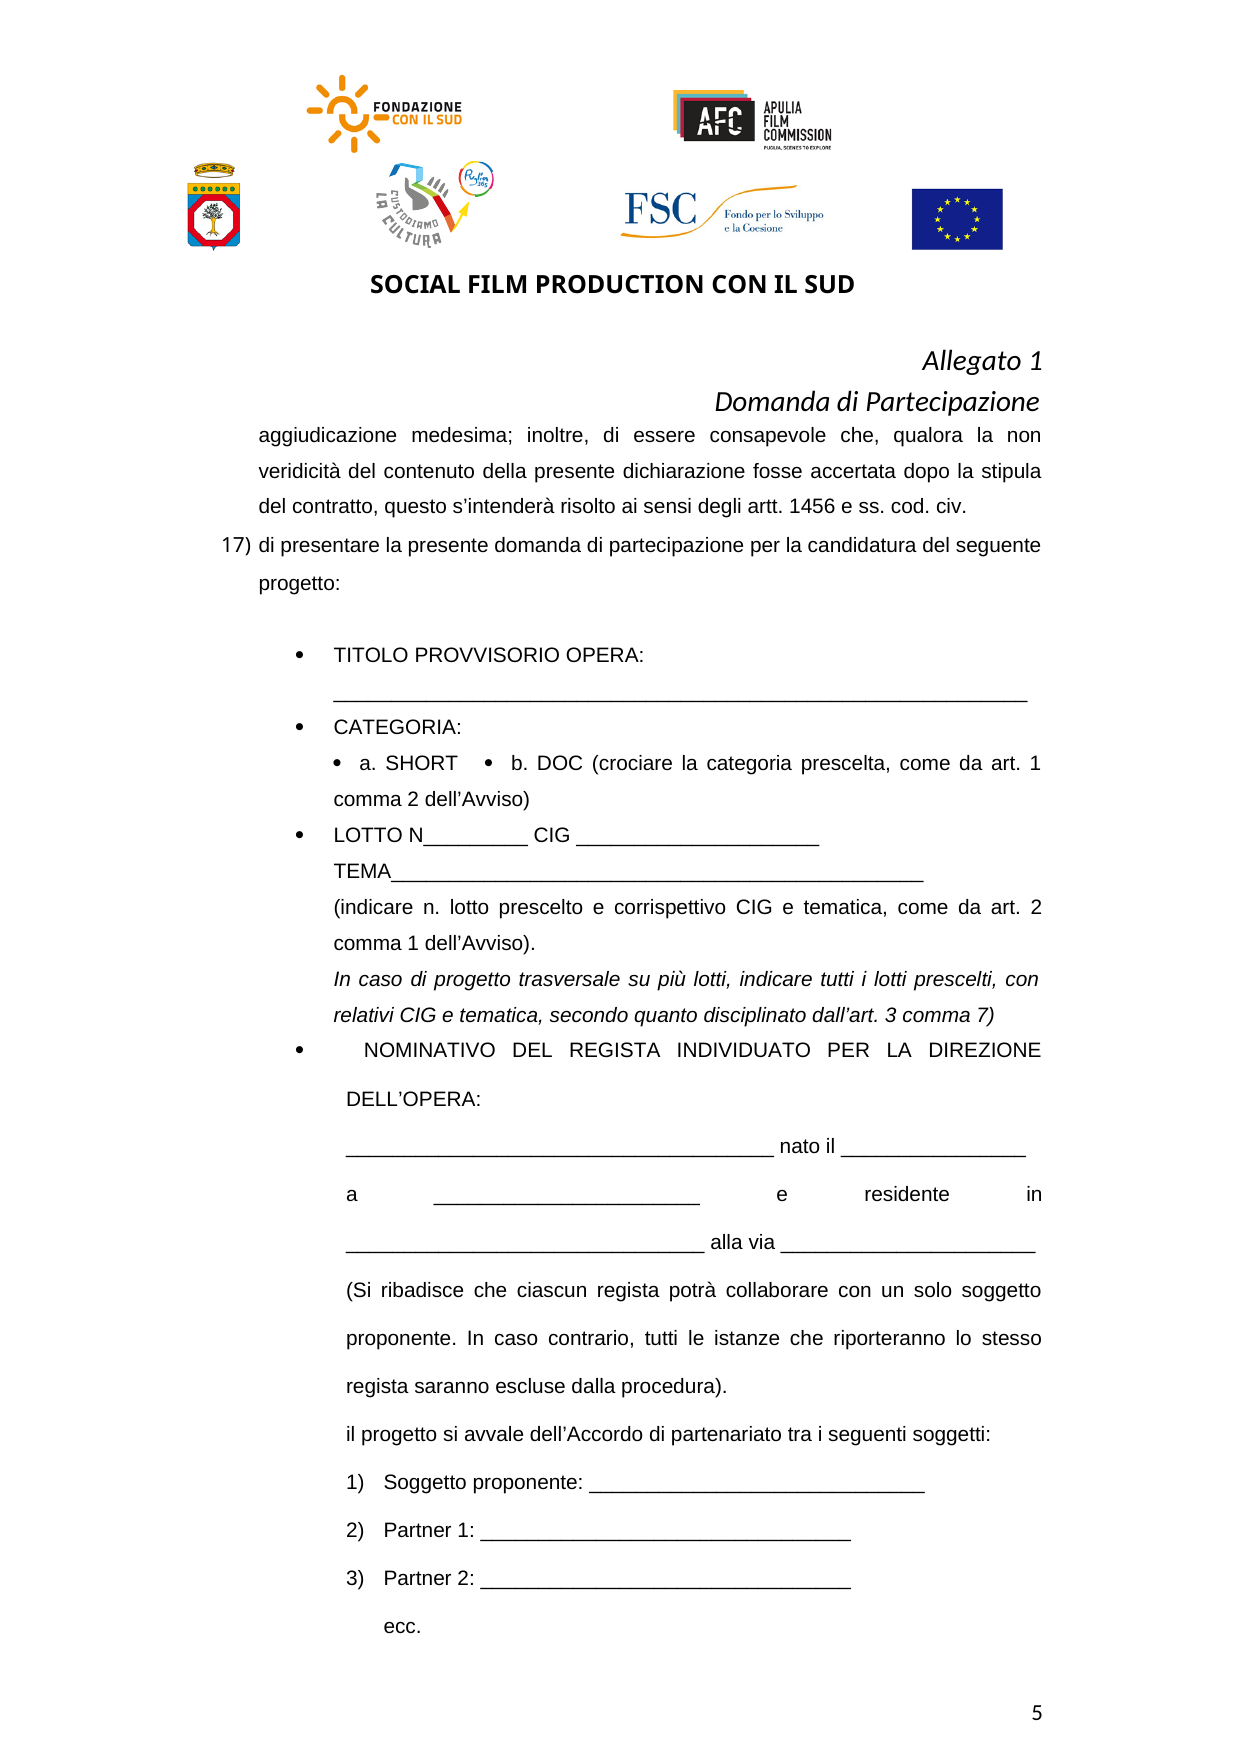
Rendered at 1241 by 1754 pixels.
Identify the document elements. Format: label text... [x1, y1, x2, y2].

list _____________________________________ nato il ________________ [346, 1134, 1043, 1158]
list Partner 1: ________________________________ [346, 1518, 1043, 1542]
list a. SHORT b. DOC (crociare la categoria prescelta, come da art. 1 comma 2 dell’Avviso) [333, 751, 1043, 811]
list ecc. [383, 1613, 1043, 1637]
list a _______________________ e residente in _______________________________ alla via ______________________ [346, 1182, 1043, 1254]
list NOMINATIVO DEL REGISTA INDIVIDUATO PER LA DIREZIONE DELL’OPERA: [296, 1038, 1043, 1110]
picture [183, 159, 243, 254]
list (indicare n. lotto prescelto e corrispettivo CIG e tematica, come da art. 2 comma 1 dell’Avviso). [333, 894, 1043, 954]
text ____________________________________________________________ [258, 679, 1043, 703]
list CATEGORIA: [296, 714, 1043, 739]
list il progetto si avvale dell’Accordo di partenariato tra i seguenti soggetti: [346, 1422, 1043, 1446]
picture [376, 161, 494, 248]
picture [673, 90, 836, 150]
picture [303, 73, 464, 154]
picture [911, 187, 1004, 251]
picture [620, 185, 826, 238]
list di presentare la presente domanda di partecipazione per la candidatura del seguente progetto: [221, 530, 1043, 595]
list In caso di progetto trasversale su più lotti, indicare tutti i lotti prescelti, con relativi CIG e tematica, secondo quanto disciplinato dall’art. 3 comma 7) [333, 966, 1043, 1026]
list Partner 2: ________________________________ [346, 1566, 1043, 1589]
list LOTTO N_________ CIG _____________________ [296, 823, 1043, 847]
list TEMA______________________________________________ [333, 859, 1043, 883]
list (Si ribadisce che ciascun regista potrà collaborare con un solo soggetto proponente. In caso contrario, tutti le istanze che riporteranno lo stesso regista saranno escluse dalla procedura). [346, 1278, 1043, 1398]
list Soggetto proponente: _____________________________ [346, 1470, 1043, 1494]
list TITOLO PROVVISORIO OPERA: [296, 643, 1043, 667]
